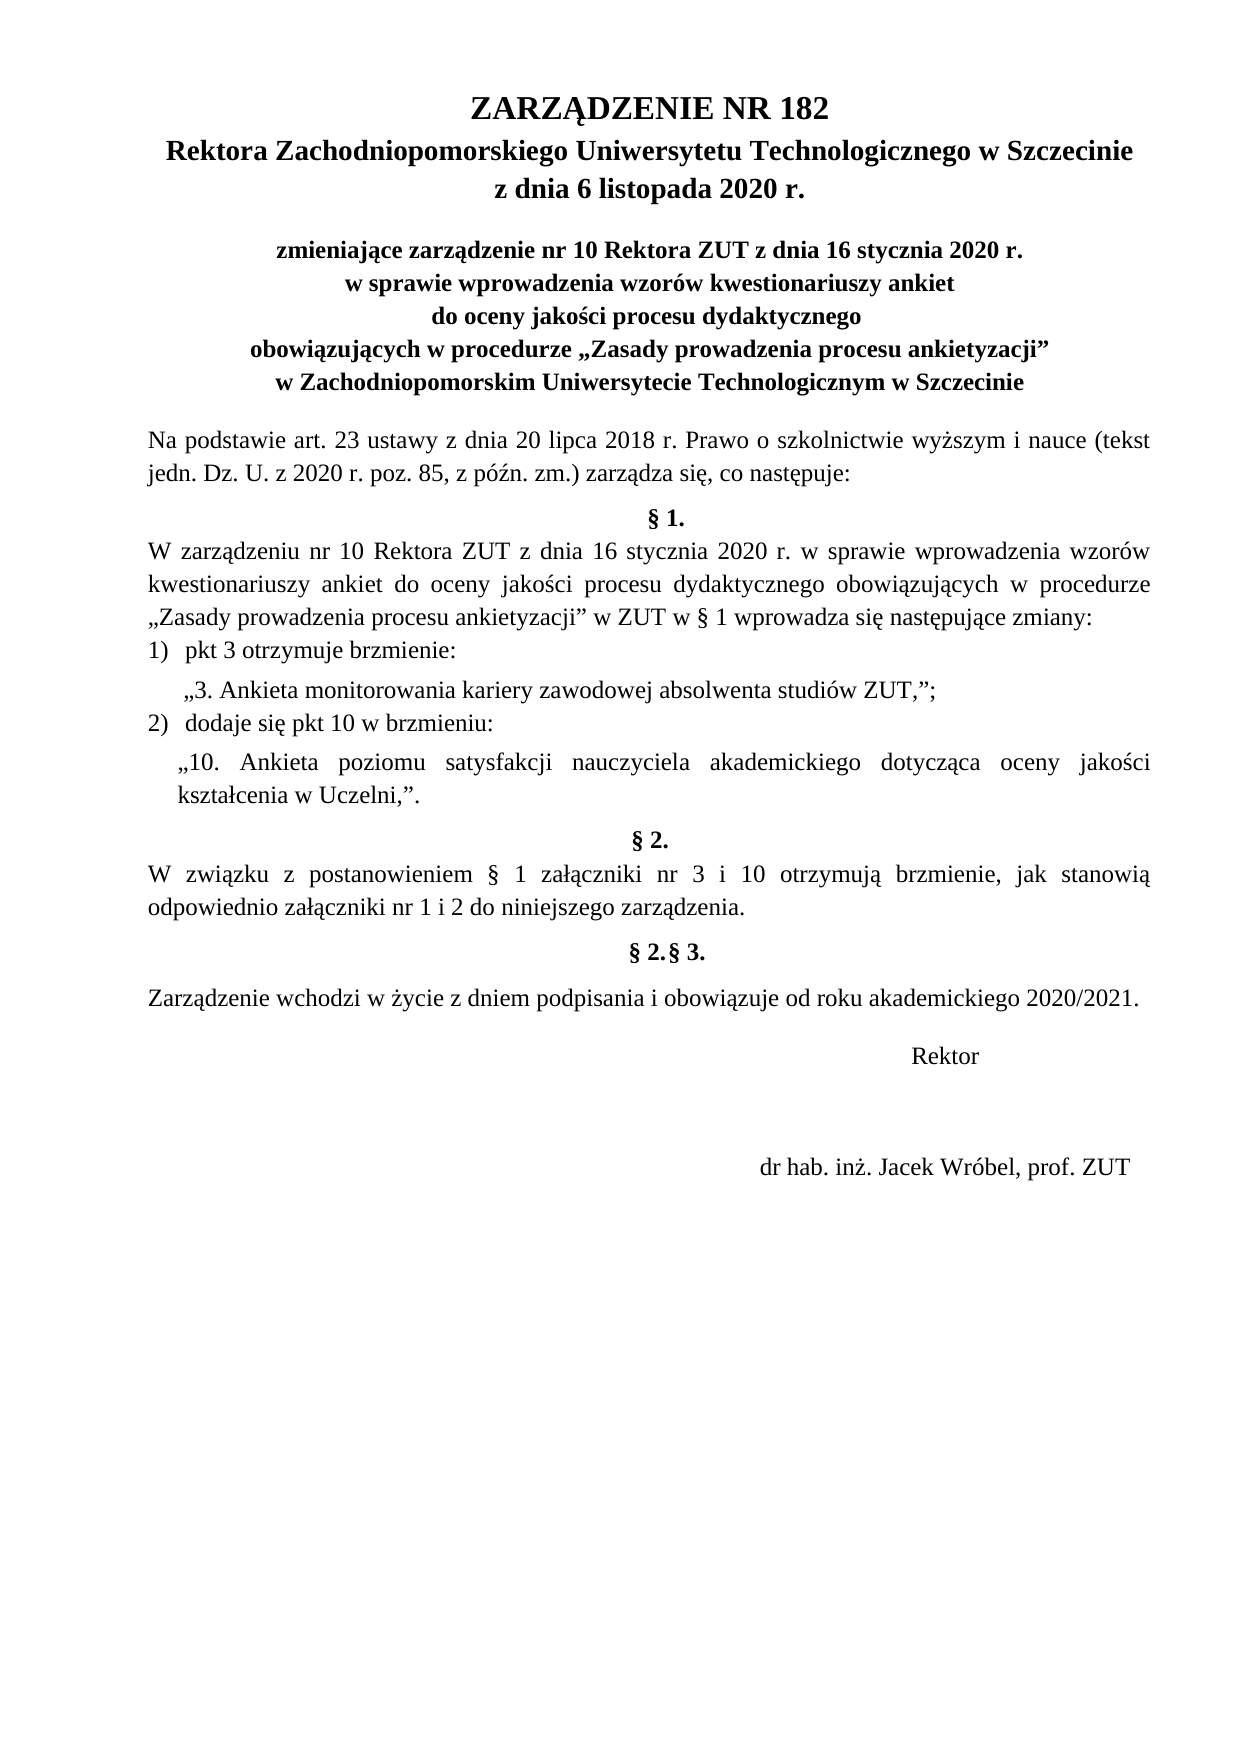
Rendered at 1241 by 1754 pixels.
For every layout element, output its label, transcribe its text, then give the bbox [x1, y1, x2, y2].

text § 2. [148, 826, 1152, 854]
subtitle Rektora Zachodniopomorskiego Uniwersytetu Technologicznego w Szczecinie z dnia 6 listopada 2020 r. [148, 133, 1152, 205]
text „3. Ankieta monitorowania kariery zawodowej absolwenta studiów ZUT,”; [148, 675, 1152, 703]
text W zarządzeniu nr 10 Rektora ZUT z dnia 16 stycznia 2020 r. w sprawie wprowadzenia wzorów kwestionariuszy ankiet do oceny jakości procesu dydaktycznego obowiązujących w procedurze „Zasady prowadzenia procesu ankietyzacji” w ZUT w § 1 wprowadza się następujące zmiany: [148, 536, 1152, 631]
text Zarządzenie wchodzi w życie z dniem podpisania i obowiązuje od roku akademickiego 2020/2021. [148, 983, 1152, 1011]
text Rektor [738, 1041, 1152, 1069]
text Na podstawie art. 23 ustawy z dnia 20 lipca 2018 r. Prawo o szkolnictwie wyższym i nauce (tekst jedn. Dz. U. z 2020 r. poz. 85, z późn. zm.) zarządza się, co następuje: [148, 425, 1152, 487]
subtitle zmieniające zarządzenie nr 10 Rektora ZUT z dnia 16 stycznia 2020 r. w sprawie wprowadzenia wzorów kwestionariuszy ankiet do oceny jakości procesu dydaktycznego obowiązujących w procedurze „Zasady prowadzenia procesu ankietyzacji” w Zachodniopomorskim Uniwersytecie Technologicznym w Szczecinie [148, 235, 1152, 396]
title zarządzenie nr 182 [148, 89, 1152, 127]
text pkt 3 otrzymuje brzmienie: [148, 636, 1152, 664]
text § 3. [201, 937, 1152, 966]
text „10. Ankieta poziomu satysfakcji nauczyciela akademickiego dotycząca oceny jakości kształcenia w Uczelni,”. [177, 747, 1152, 809]
text dodaje się pkt 10 w brzmieniu: [148, 708, 1152, 737]
list W związku z postanowieniem § 1 załączniki nr 3 i 10 otrzymują brzmienie, jak stanowią odpowiednio załączniki nr 1 i 2 do niniejszego zarządzenia. [148, 859, 1152, 920]
text dr hab. inż. Jacek Wróbel, prof. ZUT [738, 1152, 1152, 1181]
